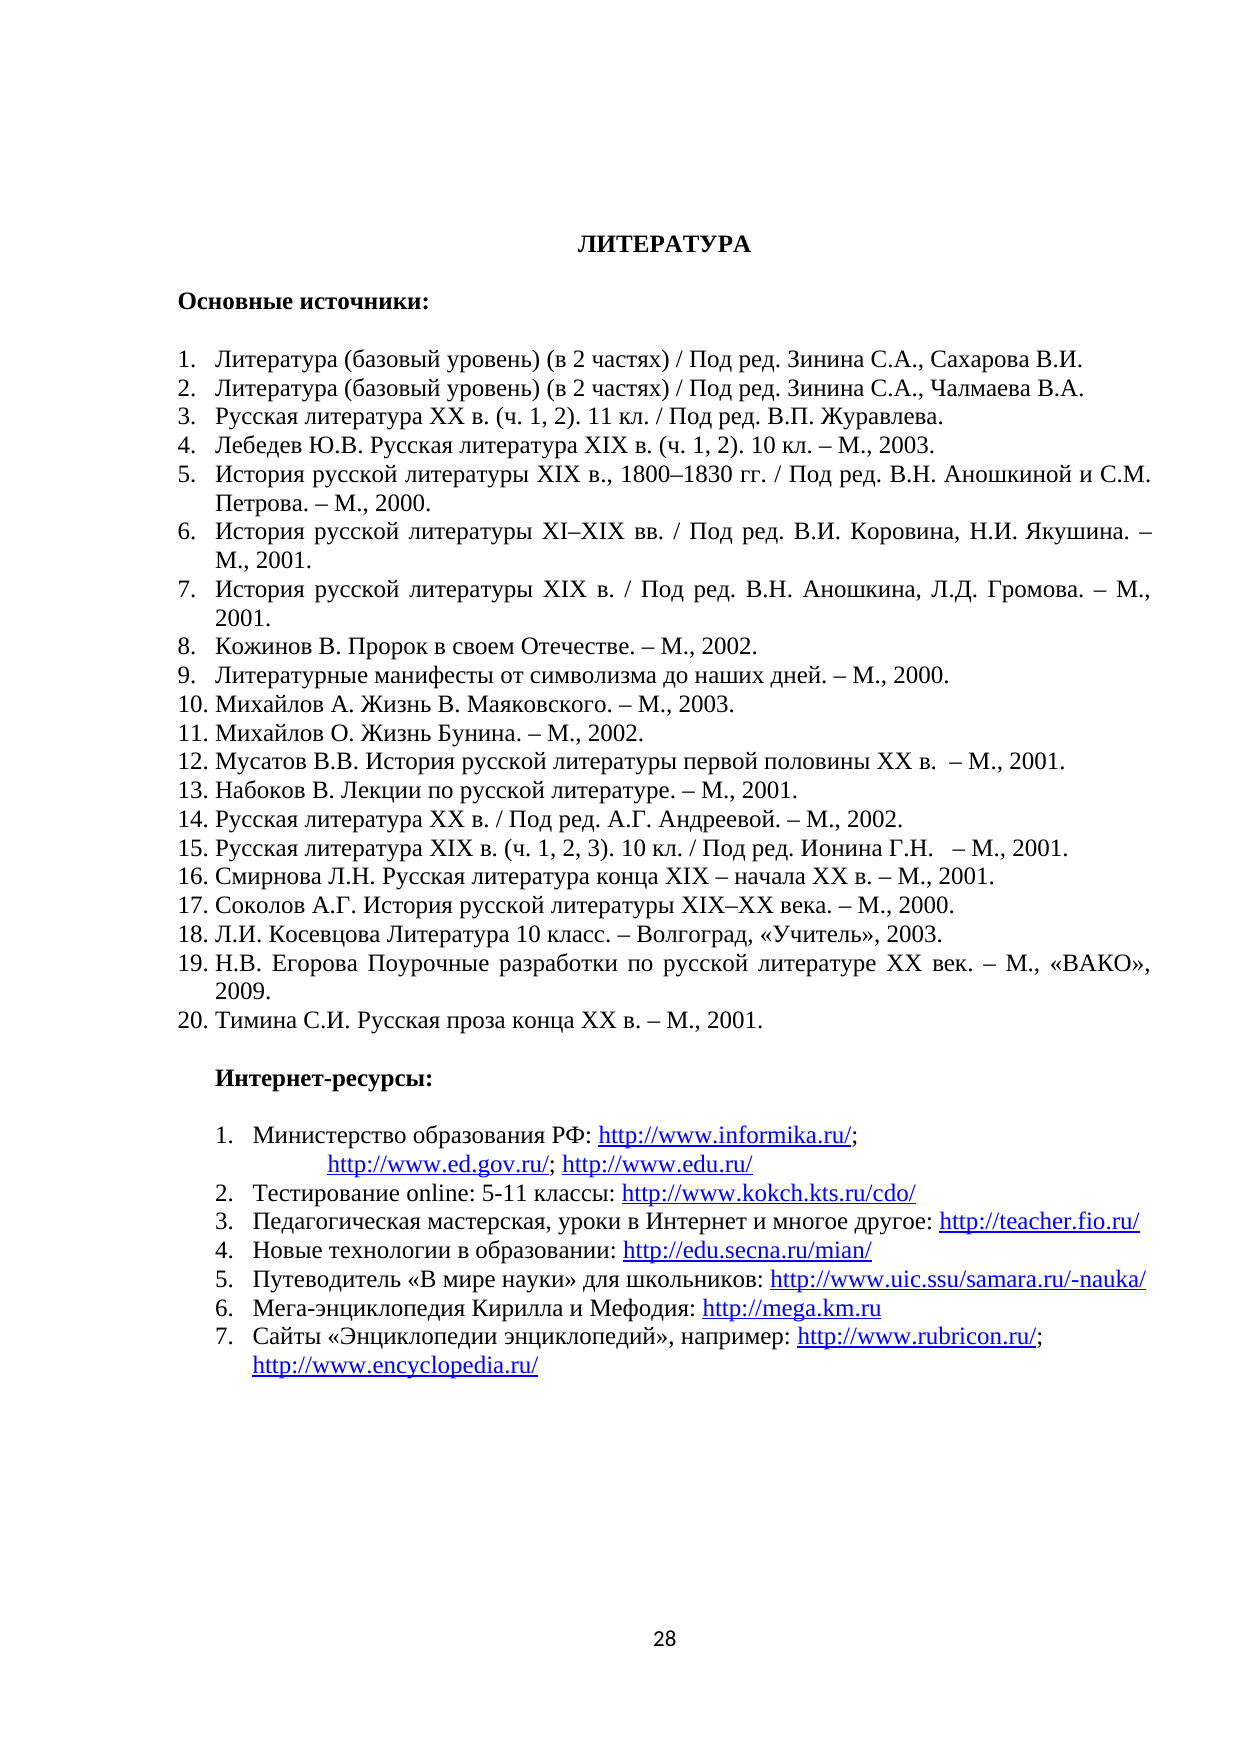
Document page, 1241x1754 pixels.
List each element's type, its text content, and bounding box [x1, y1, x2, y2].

list Литературные манифесты от символизма до наших дней. – М., 2000. [177, 660, 1152, 689]
list История русской литературы ХIХ в. / Под ред. В.Н. Аношкина, Л.Д. Громова. – М., 2001. [177, 574, 1152, 631]
list Михайлов О. Жизнь Бунина. – М., 2002. [177, 718, 1152, 746]
list Тестирование online: 5-11 классы: http://www.kokch.kts.ru/cdo/ [215, 1178, 1152, 1206]
list Русская литература XIX в. (ч. 1, 2, 3). 10 кл. / Под ред. Ионина Г.Н. – М., 2001. [177, 833, 1152, 861]
text ЛИТЕРАТУРА [177, 229, 1152, 258]
list История русской литературы XIX в., 1800–1830 гг. / Под ред. В.Н. Аношкиной и С.М. Петрова. – М., 2000. [177, 459, 1152, 516]
list Русская литература ХХ в. / Под ред. А.Г. Андреевой. – М., 2002. [177, 804, 1152, 833]
list Михайлов А. Жизнь В. Маяковского. – М., 2003. [177, 689, 1152, 718]
text http://www.ed.gov.ru/; http://www.edu.ru/ [327, 1149, 1152, 1178]
list Лебедев Ю.В. Русская литература XIX в. (ч. 1, 2). 10 кл. – М., 2003. [177, 430, 1152, 459]
list Мусатов В.В. История русской литературы первой половины ХХ в. – М., 2001. [177, 746, 1152, 775]
text Интернет-ресурсы: [215, 1063, 1152, 1091]
list Тимина С.И. Русская проза конца ХХ в. – М., 2001. [177, 1005, 1152, 1034]
list Соколов А.Г. История русской литературы XIX–XX века. – М., 2000. [177, 890, 1152, 919]
list Сайты «Энциклопедии энциклопедий», например: http://www.rubricon.ru/; http://www.encyclopedia.ru/ [215, 1321, 1152, 1379]
list Новые технологии в образовании: http://edu.secna.ru/mian/ [215, 1235, 1152, 1264]
list Набоков В. Лекции по русской литературе. – М., 2001. [177, 775, 1152, 804]
list История русской литературы ХI–XIX вв. / Под ред. В.И. Коровина, Н.И. Якушина. – М., 2001. [177, 516, 1152, 574]
list Кожинов В. Пророк в своем Отечестве. – М., 2002. [177, 631, 1152, 660]
list Смирнова Л.Н. Русская литература конца ХIХ – начала ХХ в. – М., 2001. [177, 861, 1152, 890]
text Основные источники: [177, 286, 1152, 315]
list Н.В. Егорова Поурочные разработки по русской литературе XX век. – М., «ВАКО», 2009. [177, 948, 1152, 1005]
list Педагогическая мастерская, уроки в Интернет и многое другое: http://teacher.fio.ru/ [215, 1206, 1152, 1235]
list Литература (базовый уровень) (в 2 частях) / Под ред. Зинина С.А., Сахарова В.И. [177, 344, 1152, 373]
list Путеводитель «В мире науки» для школьников: http://www.uic.ssu/samara.ru/-nauka/ [215, 1264, 1152, 1293]
list Мега-энциклопедия Кирилла и Мефодия: http://mega.km.ru [215, 1293, 1152, 1321]
list Л.И. Косевцова Литература 10 класс. – Волгоград, «Учитель», 2003. [177, 919, 1152, 948]
list Русская литература ХХ в. (ч. 1, 2). 11 кл. / Под ред. В.П. Журавлева. [177, 401, 1152, 430]
list Министерство образования РФ: http://www.informika.ru/; [215, 1120, 1152, 1149]
list Литература (базовый уровень) (в 2 частях) / Под ред. Зинина С.А., Чалмаева В.А. [177, 373, 1152, 401]
